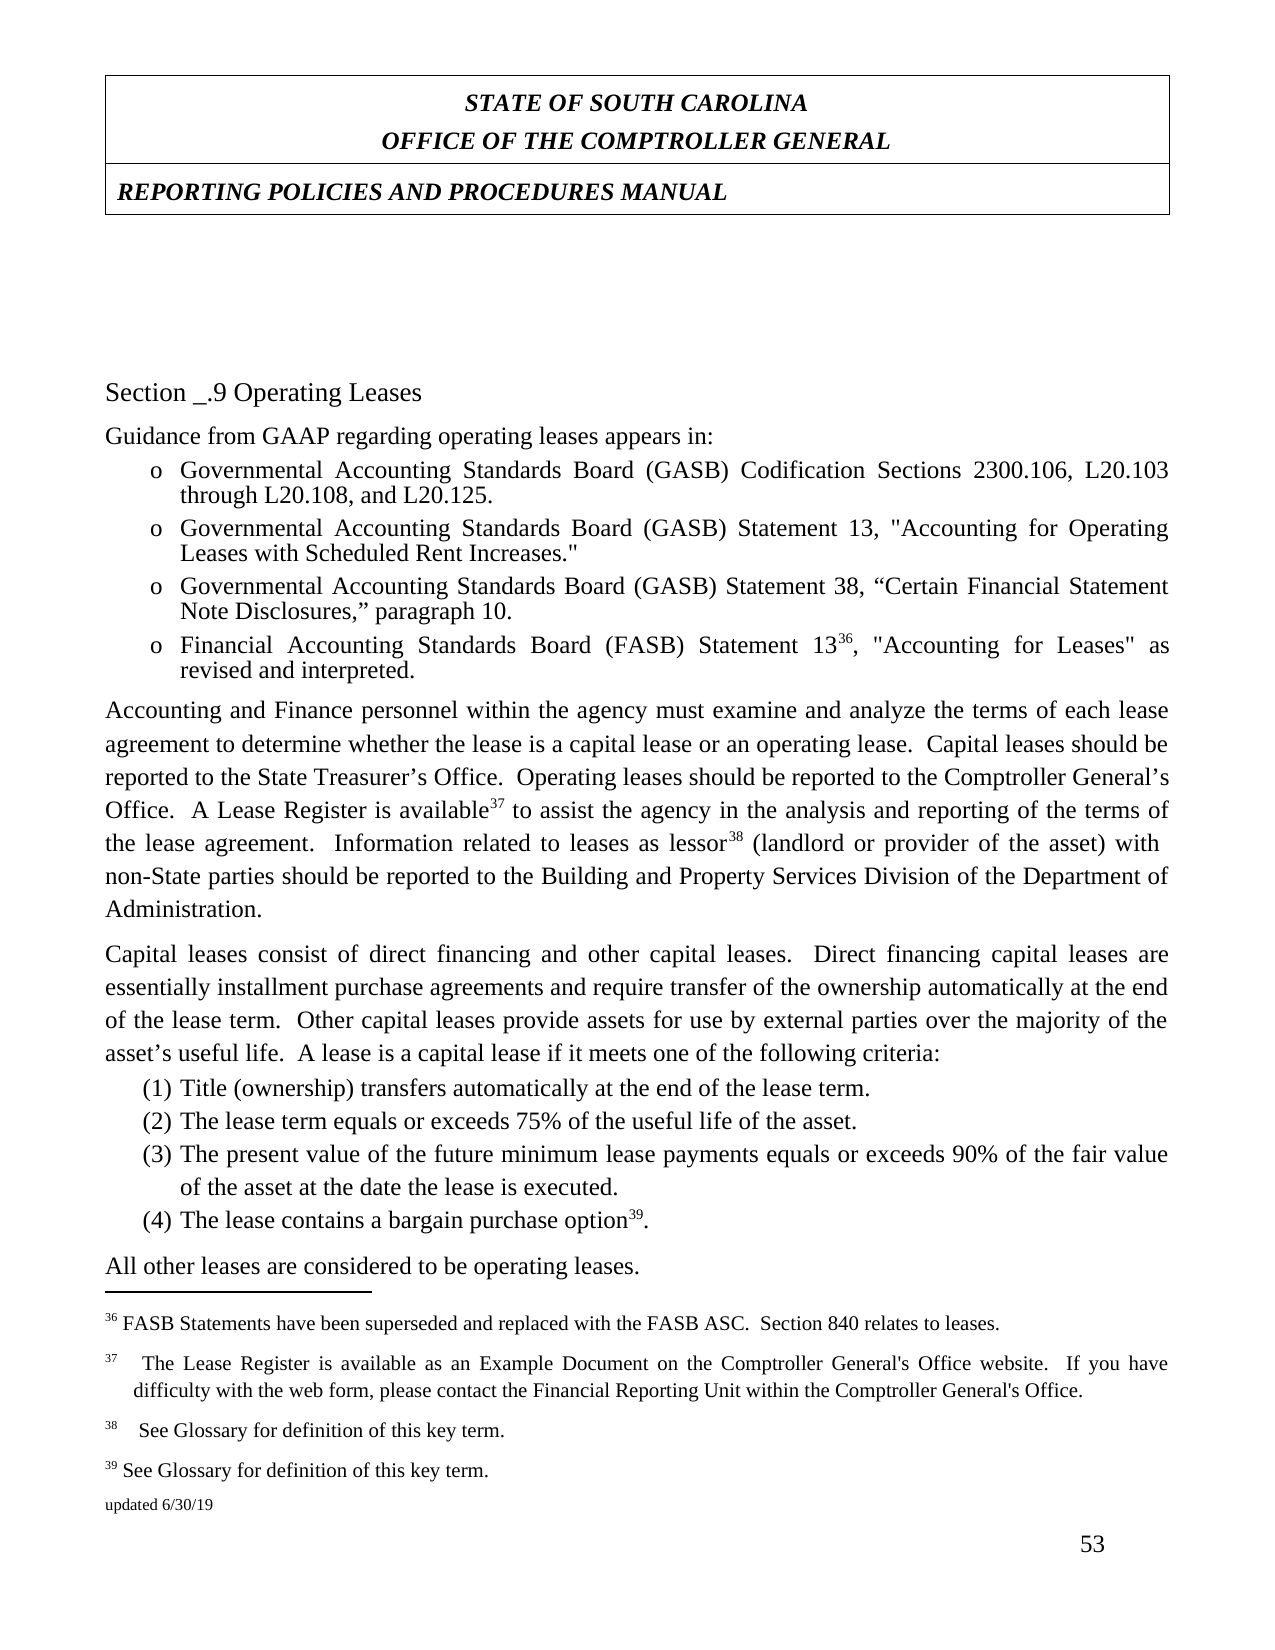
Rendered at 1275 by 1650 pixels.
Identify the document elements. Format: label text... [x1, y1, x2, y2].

subtitle Section _.9 Operating Leases [105, 377, 1170, 408]
text o Governmental Accounting Standards Board (GASB) Statement 38, “Certain Financial Statement Note Disclosures,” paragraph 10. [150, 575, 1170, 625]
text Accounting and Finance personnel within the agency must examine and analyze the terms of each lease agreement to determine whether the lease is a capital lease or an operating lease. Capital leases should be reported to the State Treasurer’s Office. Operating leases should be reported to the Comptroller General’s Office. A Lease Register is available to assist the agency in the analysis and reporting of the terms of the lease agreement. Information related to leases as lessor (landlord or provider of the asset) with non-State parties should be reported to the Building and Property Services Division of the Department of Administration. [105, 696, 1170, 922]
list The present value of the future minimum lease payments equals or exceeds 90% of the fair value of the asset at the date the lease is executed. [142, 1139, 1170, 1201]
text o Governmental Accounting Standards Board (GASB) Codification Sections 2300.106, L20.103 through L20.108, and L20.125. [150, 458, 1170, 508]
text Guidance from GAAP regarding operating leases appears in: [105, 425, 1170, 450]
text Capital leases consist of direct financing and other capital leases. Direct financing capital leases are essentially installment purchase agreements and require transfer of the ownership automatically at the end of the lease term. Other capital leases provide assets for use by external parties over the majority of the asset’s useful life. A lease is a capital lease if it meets one of the following criteria: [105, 939, 1170, 1067]
list Title (ownership) transfers automatically at the end of the lease term. [142, 1073, 1170, 1102]
text o Financial Accounting Standards Board (FASB) Statement 13, "Accounting for Leases" as revised and interpreted. [150, 633, 1170, 683]
text All other leases are considered to be operating leases. [105, 1251, 1170, 1280]
text o Governmental Accounting Standards Board (GASB) Statement 13, "Accounting for Operating Leases with Scheduled Rent Increases." [150, 516, 1170, 566]
list The lease term equals or exceeds 75% of the useful life of the asset. [142, 1106, 1170, 1135]
list The lease contains a bargain purchase option. [142, 1206, 1170, 1234]
